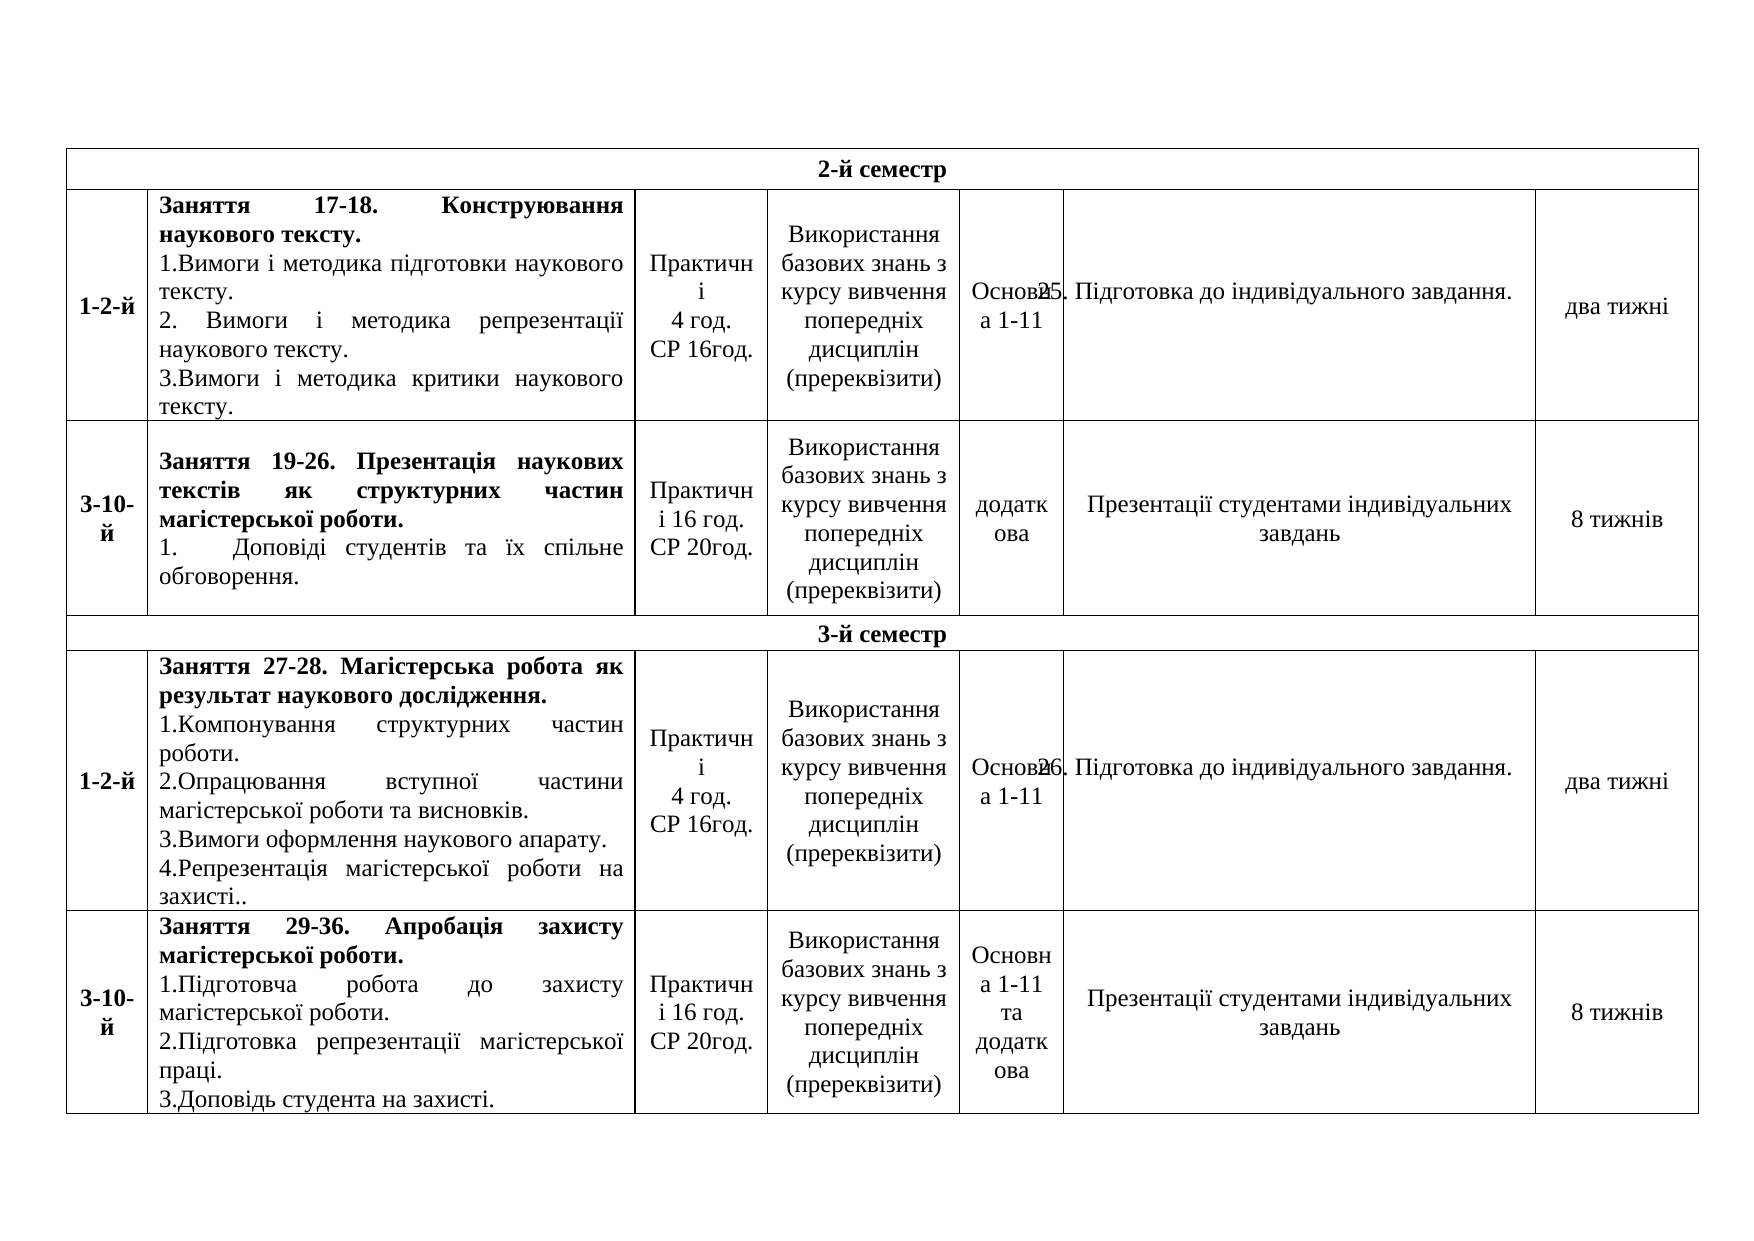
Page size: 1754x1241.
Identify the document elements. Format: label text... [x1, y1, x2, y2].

table_cell Практичні 16 год. СР 20год. [636, 911, 767, 1112]
table_cell 3-й семестр [67, 616, 1698, 650]
table_cell 3-10-й [67, 421, 147, 615]
table_cell Презентації студентами індивідуальних завдань [1064, 421, 1535, 615]
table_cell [768, 190, 959, 420]
table_cell 2-й семестр [67, 149, 1698, 189]
table_cell два тижні [1536, 651, 1698, 910]
table_cell Заняття 29-36. Апробація захисту магістерської роботи. 1.Підготовча робота до захисту магістерської роботи. 2.Підготовка репрезентації магістерської праці. 3.Доповідь студента на захисті. [148, 911, 634, 1112]
table_cell Заняття 19-26. Презентація наукових текстів як структурних частин магістерської роботи. 1. Доповіді студентів та їх спільне обговорення. [148, 421, 634, 615]
table_cell два тижні [1536, 190, 1698, 420]
table_cell Заняття 17-18. Конструювання наукового тексту. 1.Вимоги і методика підготовки наукового тексту. 2. Вимоги і методика репрезентації наукового тексту. 3.Вимоги і методика критики наукового тексту. [148, 190, 634, 420]
table_cell Практичні 4 год. СР 16год. [636, 190, 767, 420]
table_cell 1-2-й [67, 190, 147, 420]
table_cell Використання базових знань з курсу вивчення попередніх дисциплін (пререквізити) [768, 911, 959, 1112]
table_cell Презентації студентами індивідуальних завдань [1064, 911, 1535, 1112]
table_cell Підготовка до індивідуального завдання. [1064, 190, 1535, 420]
table_cell Підготовка до індивідуального завдання. [1064, 651, 1535, 910]
table_cell 8 тижнів [1536, 911, 1698, 1112]
table_cell Використання базових знань з курсу вивчення попередніх дисциплін (пререквізити) [768, 651, 959, 910]
table_cell Основна 1-11 [960, 190, 1063, 420]
table_cell 1-2-й [67, 651, 147, 910]
table_cell 8 тижнів [1536, 421, 1698, 615]
table_cell Практичні 4 год. СР 16год. [636, 651, 767, 910]
table_cell 3-10-й [67, 911, 147, 1112]
table_cell Основна 1-11 та додаткова [960, 911, 1063, 1112]
table_cell Використання базових знань з курсу вивчення попередніх дисциплін (пререквізити) [768, 421, 959, 615]
table_cell Основна 1-11 [960, 651, 1063, 910]
table_cell Практичні 16 год. СР 20год. [636, 421, 767, 615]
table_cell Заняття 27-28. Магістерська робота як результат наукового дослідження. 1.Компонування структурних частин роботи. 2.Опрацювання вступної частини магістерської роботи та висновків. 3.Вимоги оформлення наукового апарату. 4.Репрезентація магістерської роботи на захисті.. [148, 651, 634, 910]
table_cell додаткова [960, 421, 1063, 615]
